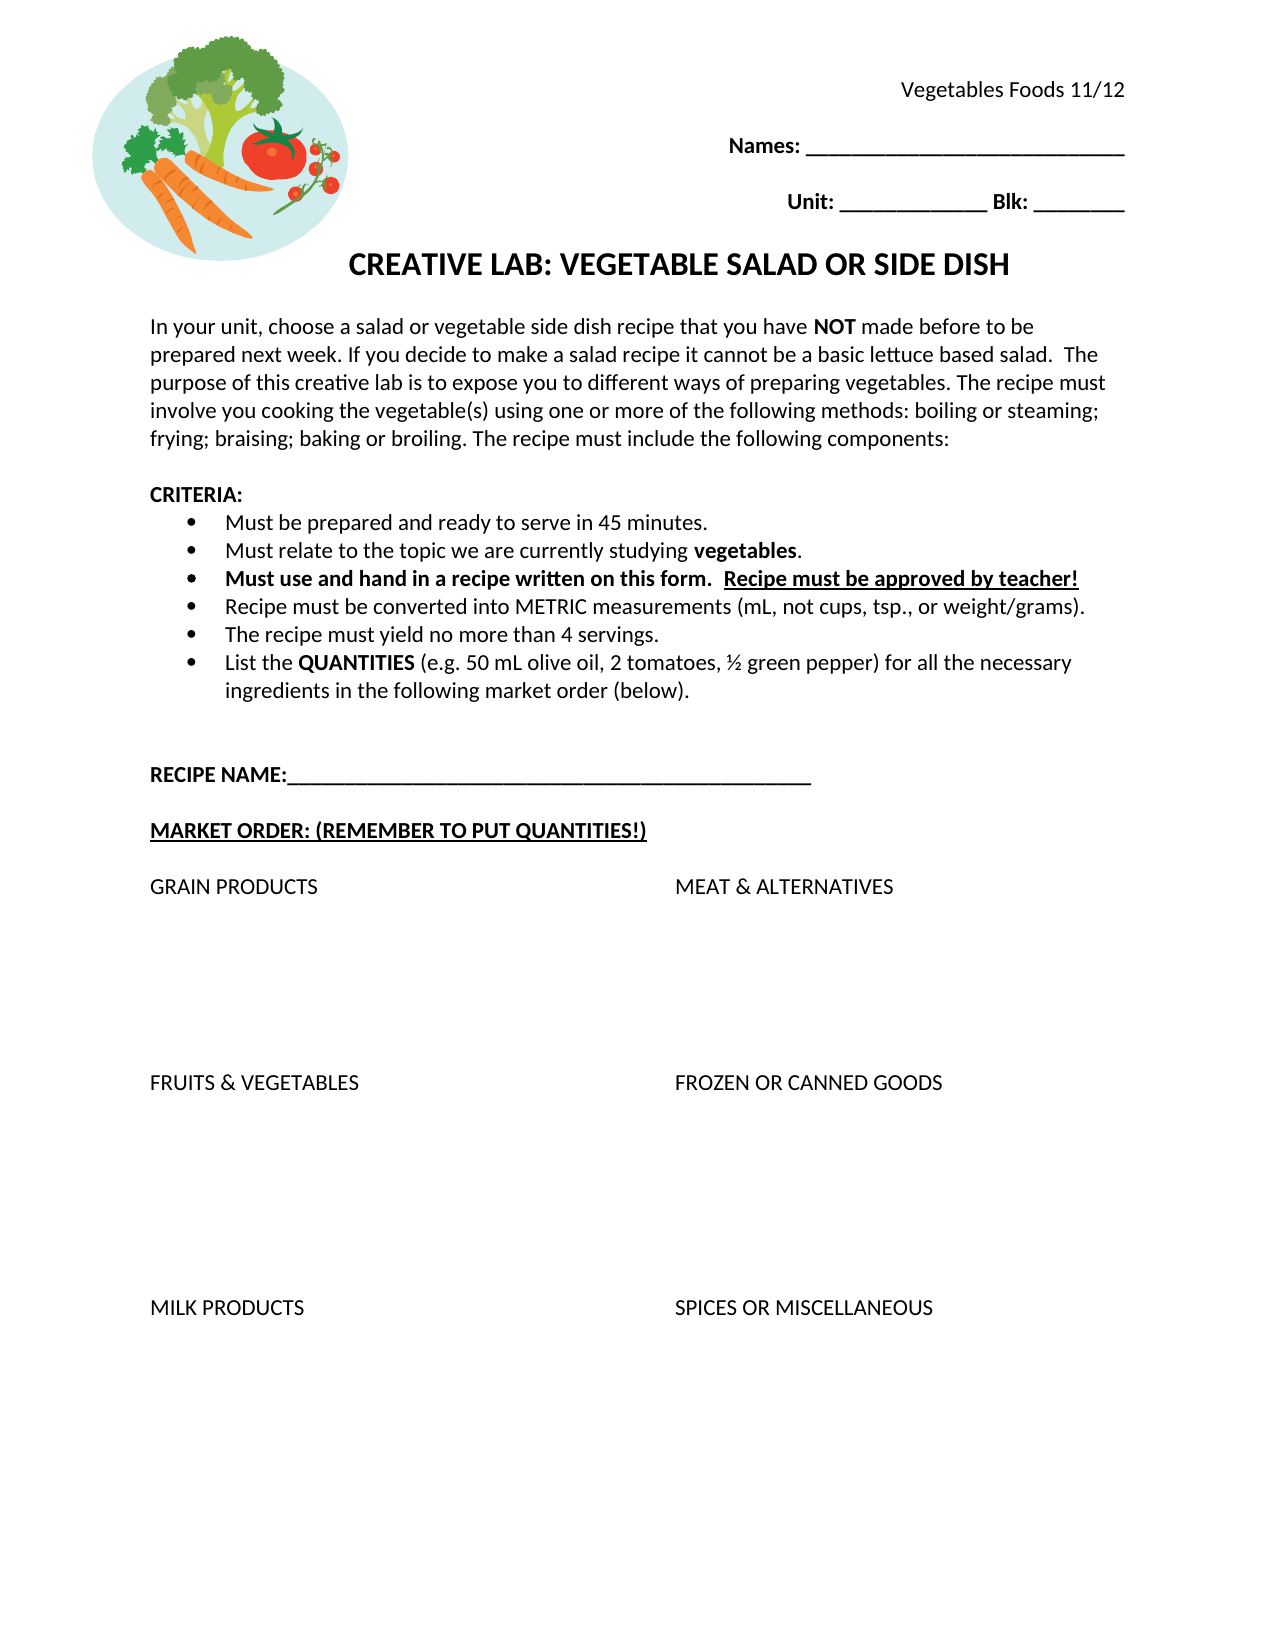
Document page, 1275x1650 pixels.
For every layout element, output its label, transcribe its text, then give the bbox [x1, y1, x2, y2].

text CRITERIA: [150, 480, 1125, 508]
text Names: ____________________________ [150, 131, 1125, 159]
text CREATIVE LAB: VEGETABLE SALAD OR SIDE DISH [150, 243, 1125, 284]
text In your unit, choose a salad or vegetable side dish recipe that you have NOT made before to be prepared next week. If you decide to make a salad recipe it cannot be a basic lettuce based salad. The purpose of this creative lab is to expose you to different ways of preparing vegetables. The recipe must involve you cooking the vegetable(s) using one or more of the following methods: boiling or steaming; frying; braising; baking or broiling. The recipe must include the following components: [150, 312, 1125, 452]
text RECIPE NAME:______________________________________________ [150, 760, 1125, 788]
list Must be prepared and ready to serve in 45 minutes. [187, 508, 1125, 536]
list Must use and hand in a recipe written on this form. Recipe must be approved by teacher! [187, 564, 1125, 592]
text MILK PRODUCTS SPICES OR MISCELLANEOUS [150, 1293, 1125, 1321]
list List the QUANTITIES (e.g. 50 mL olive oil, 2 tomatoes, ½ green pepper) for all the necessary ingredients in the following market order (below). [187, 648, 1125, 704]
list The recipe must yield no more than 4 servings. [187, 620, 1125, 648]
text GRAIN PRODUCTS MEAT & ALTERNATIVES [150, 872, 1125, 900]
text Unit: _____________ Blk: ________ [150, 187, 1125, 215]
list Must relate to the topic we are currently studying vegetables. [187, 536, 1125, 564]
list Recipe must be converted into METRIC measurements (mL, not cups, tsp., or weight/grams). [187, 592, 1125, 620]
text MARKET ORDER: (REMEMBER TO PUT QUANTITIES!) [150, 816, 1125, 844]
text FRUITS & VEGETABLES FROZEN OR CANNED GOODS [150, 1068, 1125, 1096]
